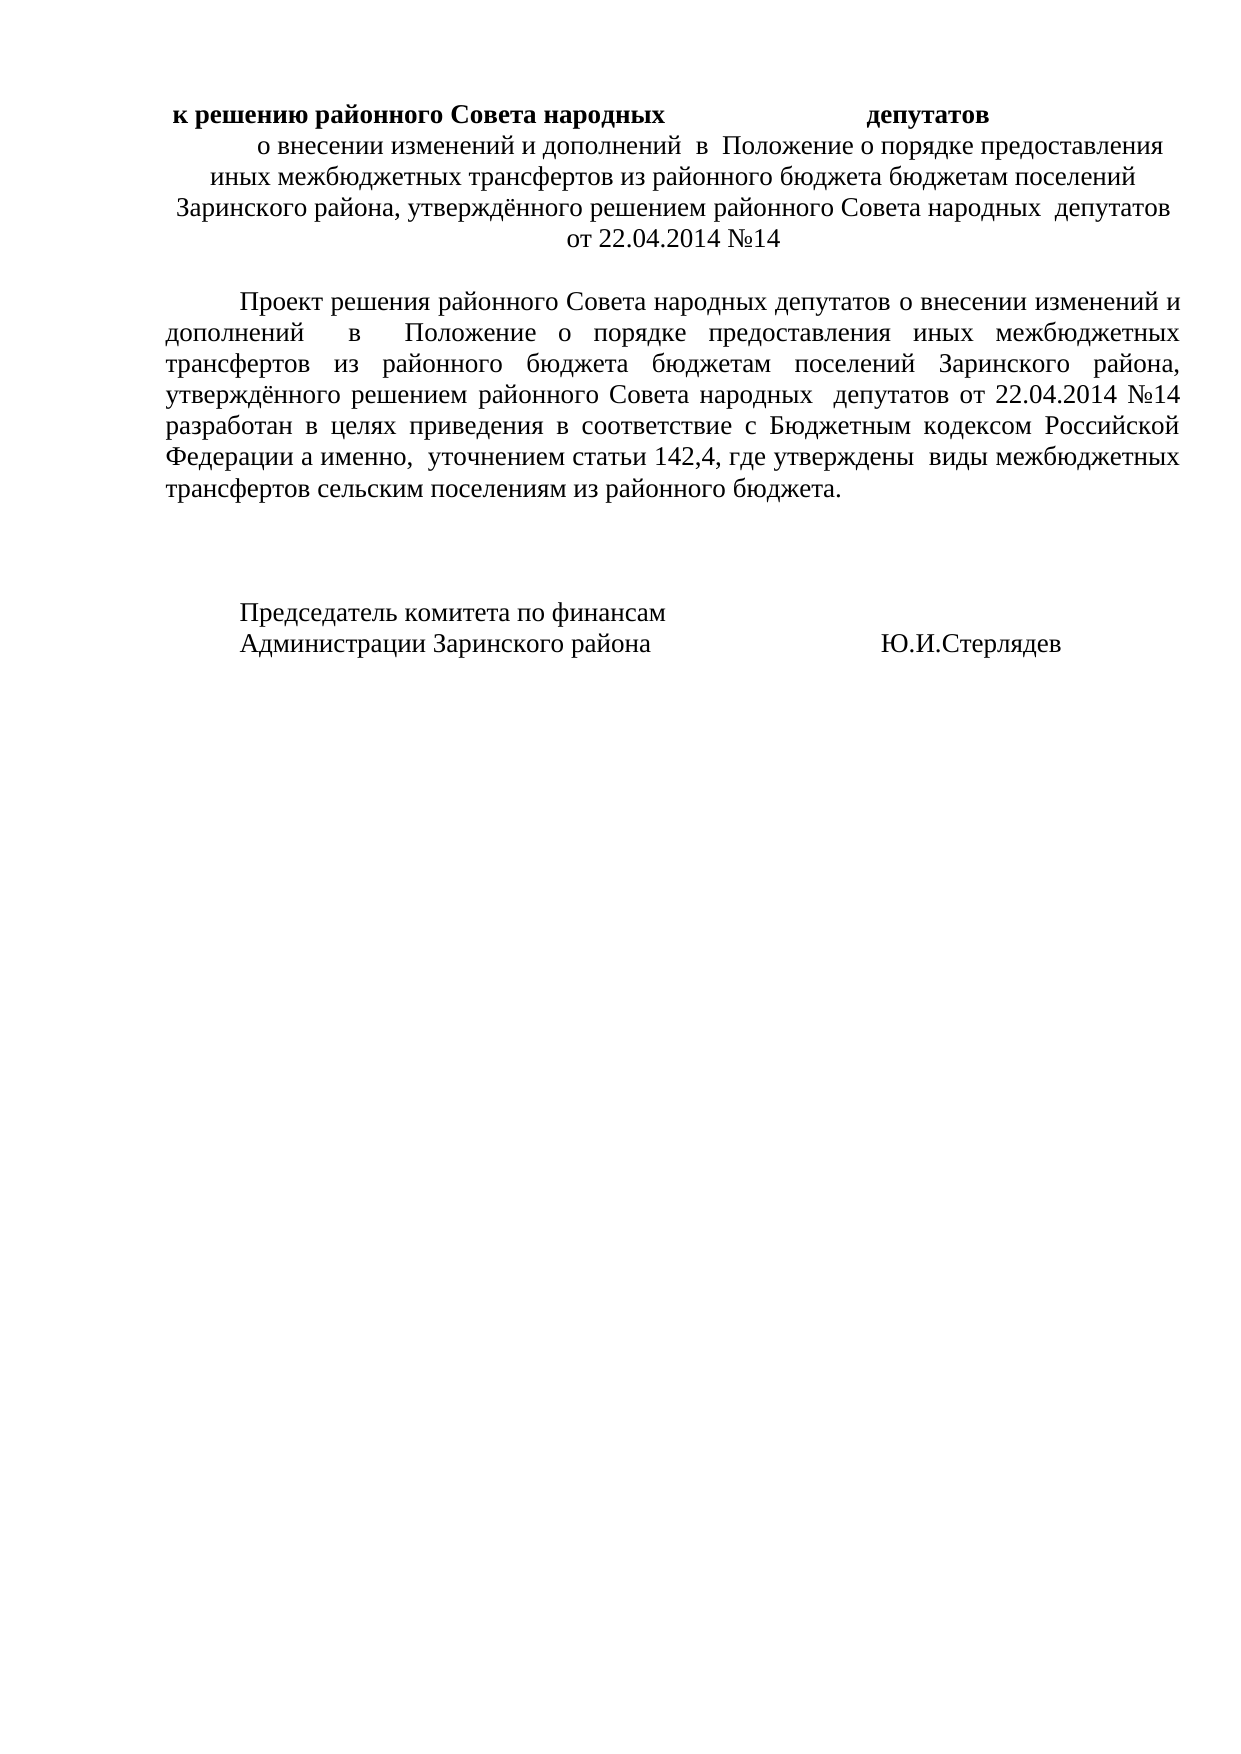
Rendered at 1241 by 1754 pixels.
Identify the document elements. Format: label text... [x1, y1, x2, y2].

text Председатель комитета по финансам [165, 596, 1181, 627]
text Администрации Заринского района Ю.И.Стерлядев [165, 627, 1181, 658]
text о внесении изменений и дополнений в Положение о порядке предоставления иных межбюджетных трансфертов из районного бюджета бюджетам поселений Заринского района, утверждённого решением районного Совета народных депутатов от 22.04.2014 №14 [165, 129, 1181, 254]
text Проект решения районного Совета народных депутатов о внесении изменений и дополнений в Положение о порядке предоставления иных межбюджетных трансфертов из районного бюджета бюджетам поселений Заринского района, утверждённого решением районного Совета народных депутатов от 22.04.2014 №14 разработан в целях приведения в соответствие с Бюджетным кодексом Российской Федерации а именно, уточнением статьи 142,4, где утверждены виды межбюджетных трансфертов сельским поселениям из районного бюджета. [165, 285, 1181, 503]
text к решению районного Совета народных депутатов [165, 98, 1181, 129]
